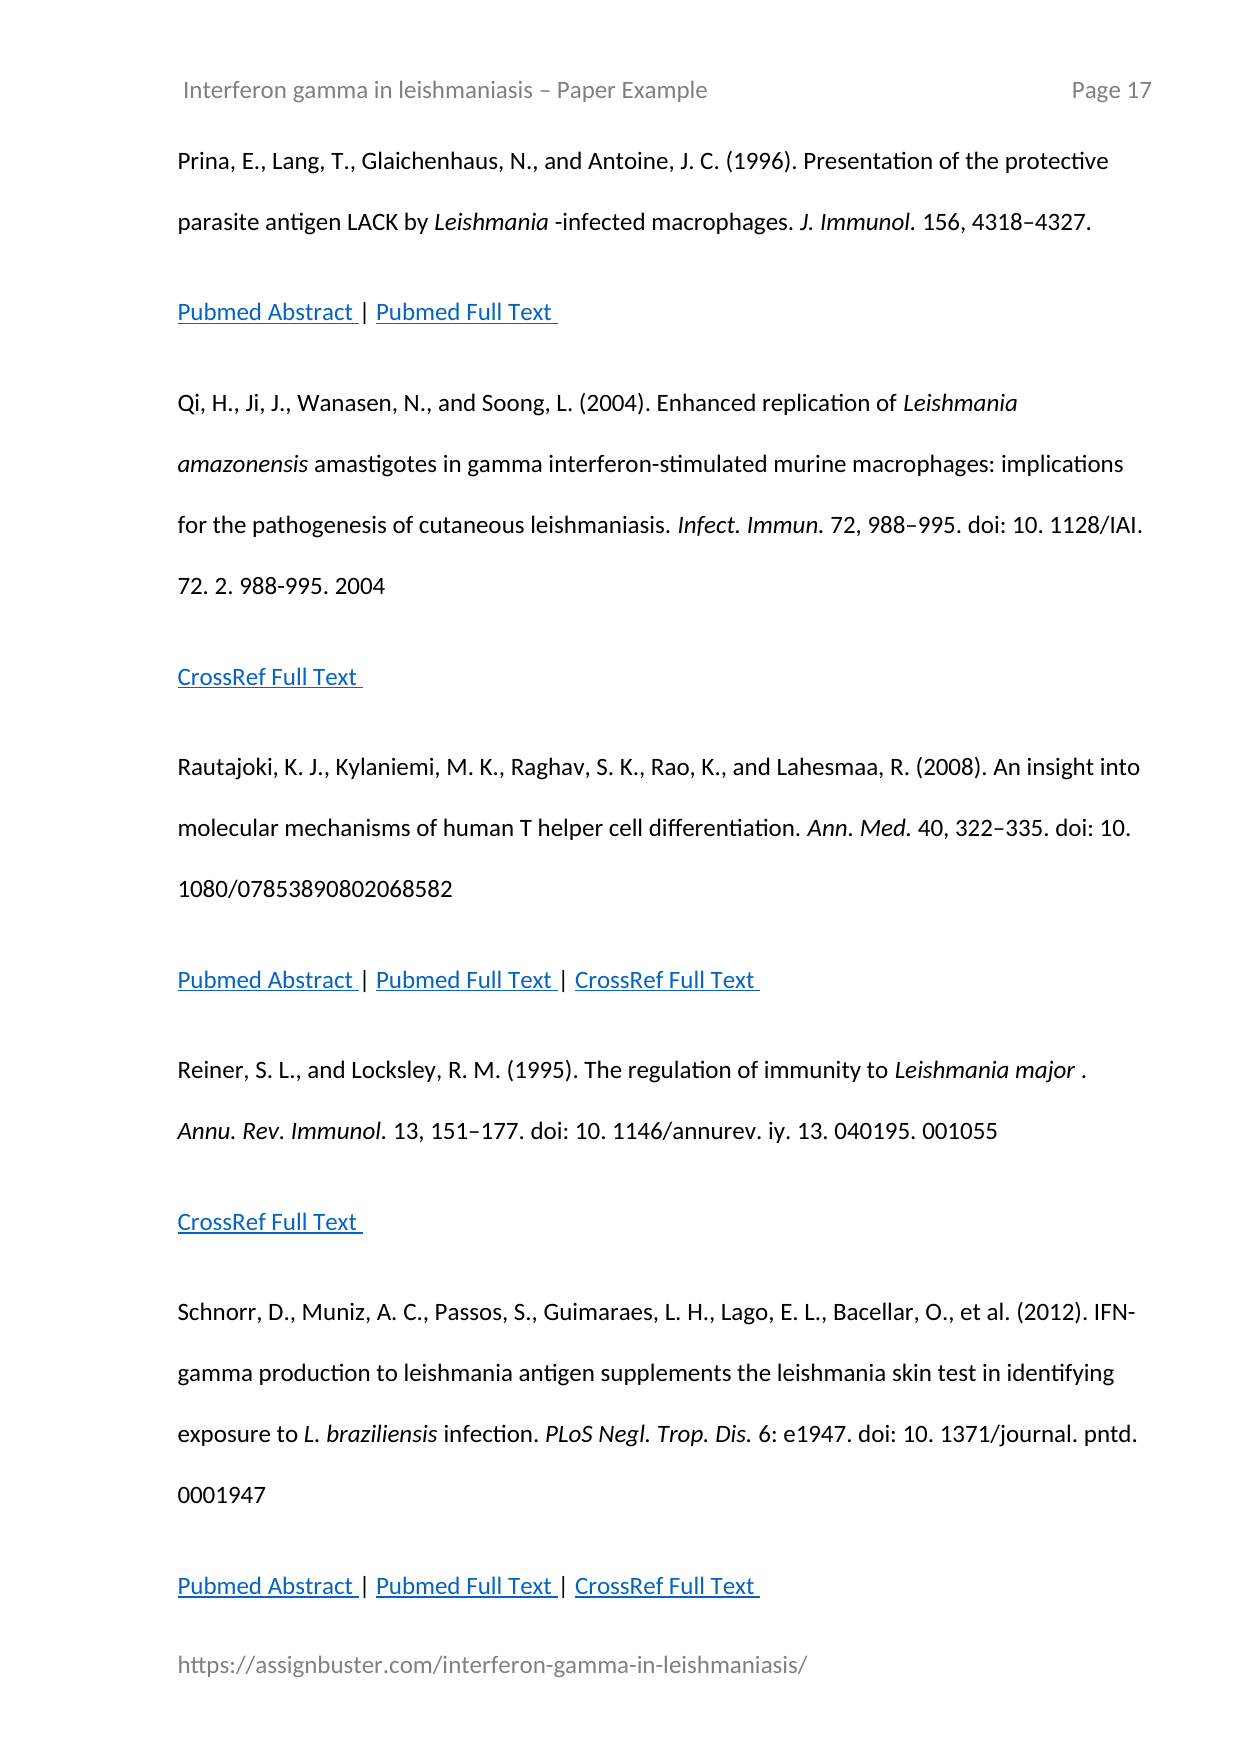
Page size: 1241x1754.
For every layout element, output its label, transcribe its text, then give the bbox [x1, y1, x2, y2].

text Reiner, S. L., and Locksley, R. M. (1995). The regulation of immunity to Leishmania major . Annu. Rev. Immunol. 13, 151–177. doi: 10. 1146/annurev. iy. 13. 040195. 001055 [177, 1054, 1152, 1146]
text CrossRef Full Text [177, 1206, 1152, 1236]
text Pubmed Abstract | Pubmed Full Text [177, 297, 1152, 327]
text Schnorr, D., Muniz, A. C., Passos, S., Guimaraes, L. H., Lago, E. L., Bacellar, O., et al. (2012). IFN-gamma production to leishmania antigen supplements the leishmania skin test in identifying exposure to L. braziliensis infection. PLoS Negl. Trop. Dis. 6: e1947. doi: 10. 1371/journal. pntd. 0001947 [177, 1296, 1152, 1510]
text Rautajoki, K. J., Kylaniemi, M. K., Raghav, S. K., Rao, K., and Lahesmaa, R. (2008). An insight into molecular mechanisms of human T helper cell differentiation. Ann. Med. 40, 322–335. doi: 10. 1080/07853890802068582 [177, 751, 1152, 904]
text Pubmed Abstract | Pubmed Full Text | CrossRef Full Text [177, 964, 1152, 994]
text CrossRef Full Text [177, 661, 1152, 691]
text Qi, H., Ji, J., Wanasen, N., and Soong, L. (2004). Enhanced replication of Leishmania amazonensis amastigotes in gamma interferon-stimulated murine macrophages: implications for the pathogenesis of cutaneous leishmaniasis. Infect. Immun. 72, 988–995. doi: 10. 1128/IAI. 72. 2. 988-995. 2004 [177, 387, 1152, 601]
text Prina, E., Lang, T., Glaichenhaus, N., and Antoine, J. C. (1996). Presentation of the protective parasite antigen LACK by Leishmania -infected macrophages. J. Immunol. 156, 4318–4327. [177, 145, 1152, 237]
text Pubmed Abstract | Pubmed Full Text | CrossRef Full Text [177, 1570, 1152, 1601]
